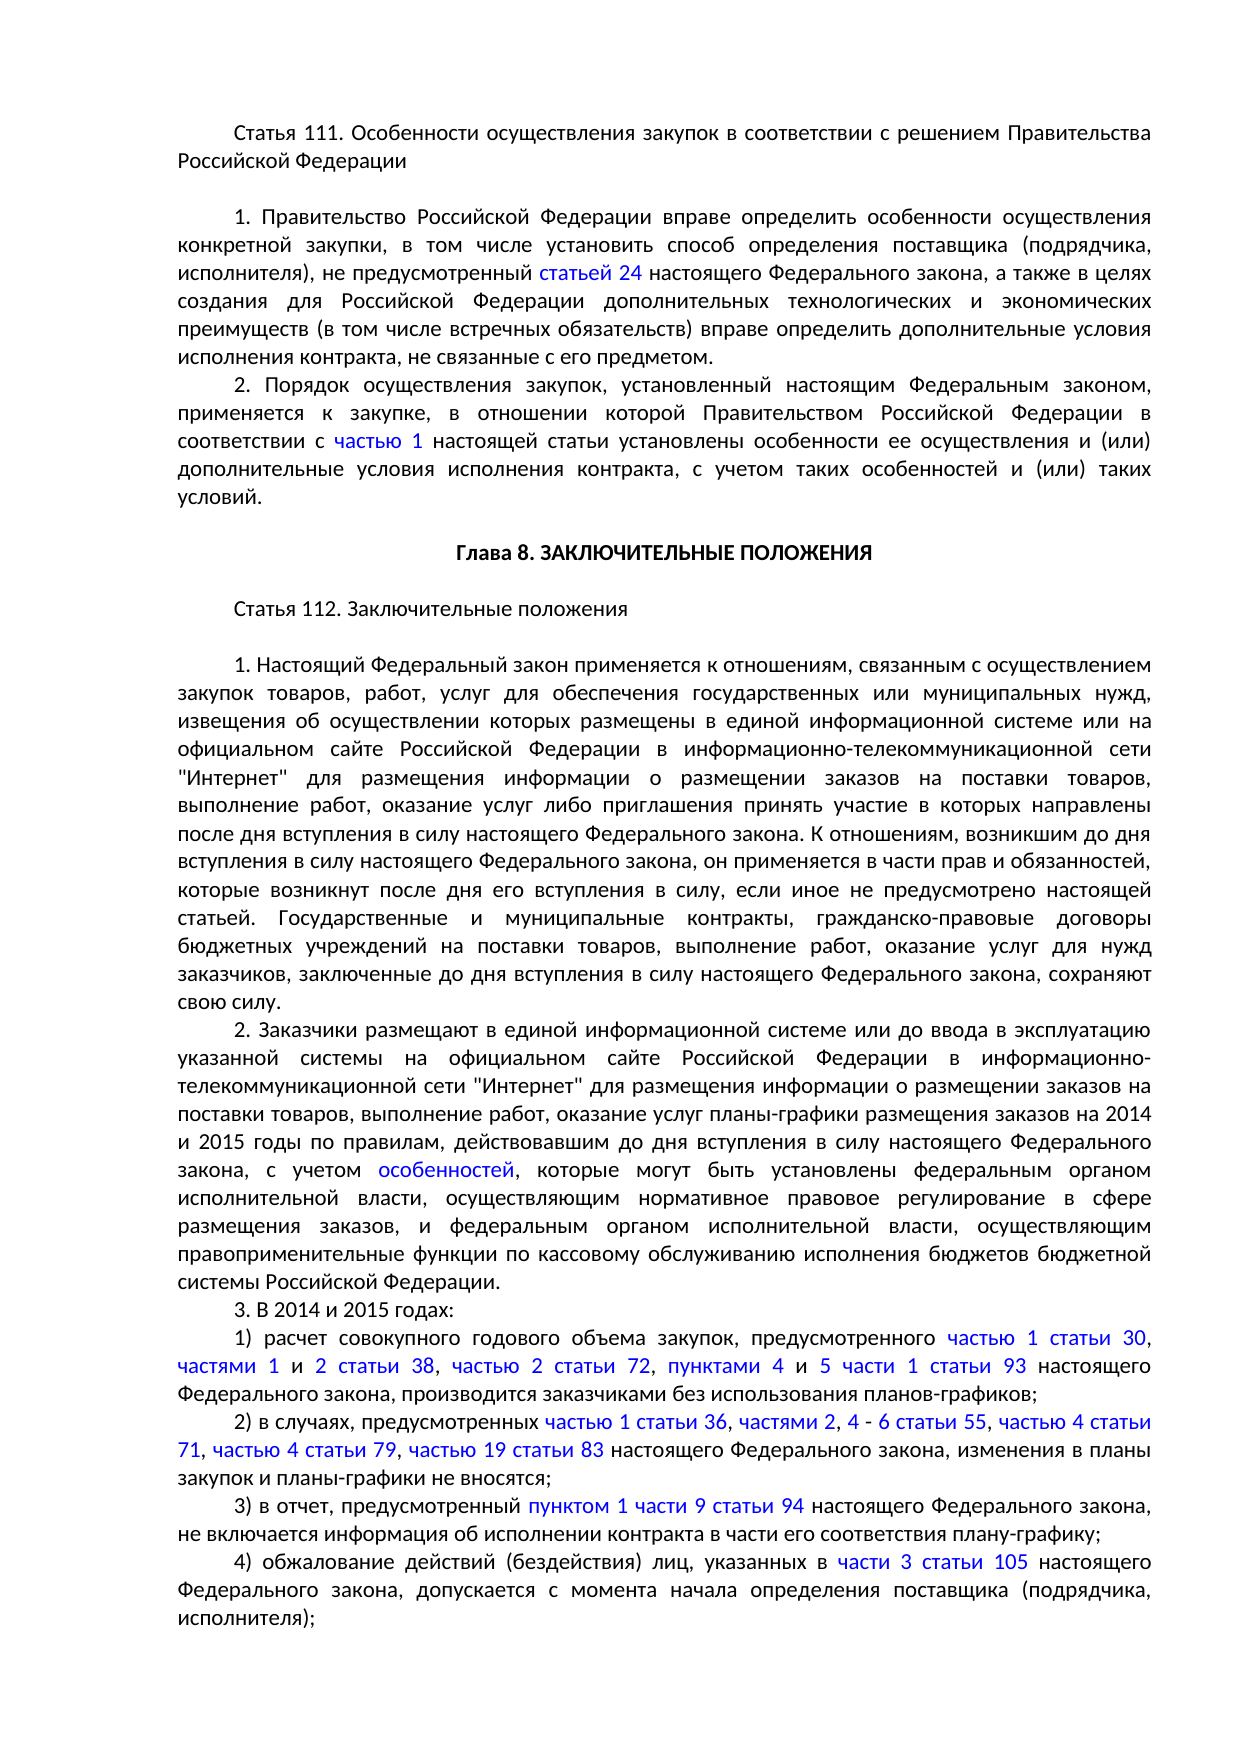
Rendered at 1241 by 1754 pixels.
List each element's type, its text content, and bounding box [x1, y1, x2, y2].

text 1. Настоящий Федеральный закон применяется к отношениям, связанным с осуществлением закупок товаров, работ, услуг для обеспечения государственных или муниципальных нужд, извещения об осуществлении которых размещены в единой информационной системе или на официальном сайте Российской Федерации в информационно-телекоммуникационной сети "Интернет" для размещения информации о размещении заказов на поставки товаров, выполнение работ, оказание услуг либо приглашения принять участие в которых направлены после дня вступления в силу настоящего Федерального закона. К отношениям, возникшим до дня вступления в силу настоящего Федерального закона, он применяется в части прав и обязанностей, которые возникнут после дня его вступления в силу, если иное не предусмотрено настоящей статьей. Государственные и муниципальные контракты, гражданско-правовые договоры бюджетных учреждений на поставки товаров, выполнение работ, оказание услуг для нужд заказчиков, заключенные до дня вступления в силу настоящего Федерального закона, сохраняют свою силу. [177, 651, 1152, 1015]
text Глава 8. ЗАКЛЮЧИТЕЛЬНЫЕ ПОЛОЖЕНИЯ [177, 538, 1152, 566]
text 4) обжалование действий (бездействия) лиц, указанных в части 3 статьи 105 настоящего Федерального закона, допускается с момента начала определения поставщика (подрядчика, исполнителя); [177, 1547, 1152, 1631]
text 3) в отчет, предусмотренный пунктом 1 части 9 статьи 94 настоящего Федерального закона, не включается информация об исполнении контракта в части его соответствия плану-графику; [177, 1491, 1152, 1547]
text 1. Правительство Российской Федерации вправе определить особенности осуществления конкретной закупки, в том числе установить способ определения поставщика (подрядчика, исполнителя), не предусмотренный статьей 24 настоящего Федерального закона, а также в целях создания для Российской Федерации дополнительных технологических и экономических преимуществ (в том числе встречных обязательств) вправе определить дополнительные условия исполнения контракта, не связанные с его предметом. [177, 202, 1152, 370]
text Статья 112. Заключительные положения [177, 594, 1152, 622]
text 2. Порядок осуществления закупок, установленный настоящим Федеральным законом, применяется к закупке, в отношении которой Правительством Российской Федерации в соответствии с частью 1 настоящей статьи установлены особенности ее осуществления и (или) дополнительные условия исполнения контракта, с учетом таких особенностей и (или) таких условий. [177, 370, 1152, 510]
text Статья 111. Особенности осуществления закупок в соответствии с решением Правительства Российской Федерации [177, 118, 1152, 174]
text 3. В 2014 и 2015 годах: [177, 1295, 1152, 1323]
text 2) в случаях, предусмотренных частью 1 статьи 36, частями 2, 4 - 6 статьи 55, частью 4 статьи 71, частью 4 статьи 79, частью 19 статьи 83 настоящего Федерального закона, изменения в планы закупок и планы-графики не вносятся; [177, 1407, 1152, 1491]
text 1) расчет совокупного годового объема закупок, предусмотренного частью 1 статьи 30, частями 1 и 2 статьи 38, частью 2 статьи 72, пунктами 4 и 5 части 1 статьи 93 настоящего Федерального закона, производится заказчиками без использования планов-графиков; [177, 1323, 1152, 1407]
text 2. Заказчики размещают в единой информационной системе или до ввода в эксплуатацию указанной системы на официальном сайте Российской Федерации в информационно-телекоммуникационной сети "Интернет" для размещения информации о размещении заказов на поставки товаров, выполнение работ, оказание услуг планы-графики размещения заказов на 2014 и 2015 годы по правилам, действовавшим до дня вступления в силу настоящего Федерального закона, с учетом особенностей, которые могут быть установлены федеральным органом исполнительной власти, осуществляющим нормативное правовое регулирование в сфере размещения заказов, и федеральным органом исполнительной власти, осуществляющим правоприменительные функции по кассовому обслуживанию исполнения бюджетов бюджетной системы Российской Федерации. [177, 1015, 1152, 1295]
